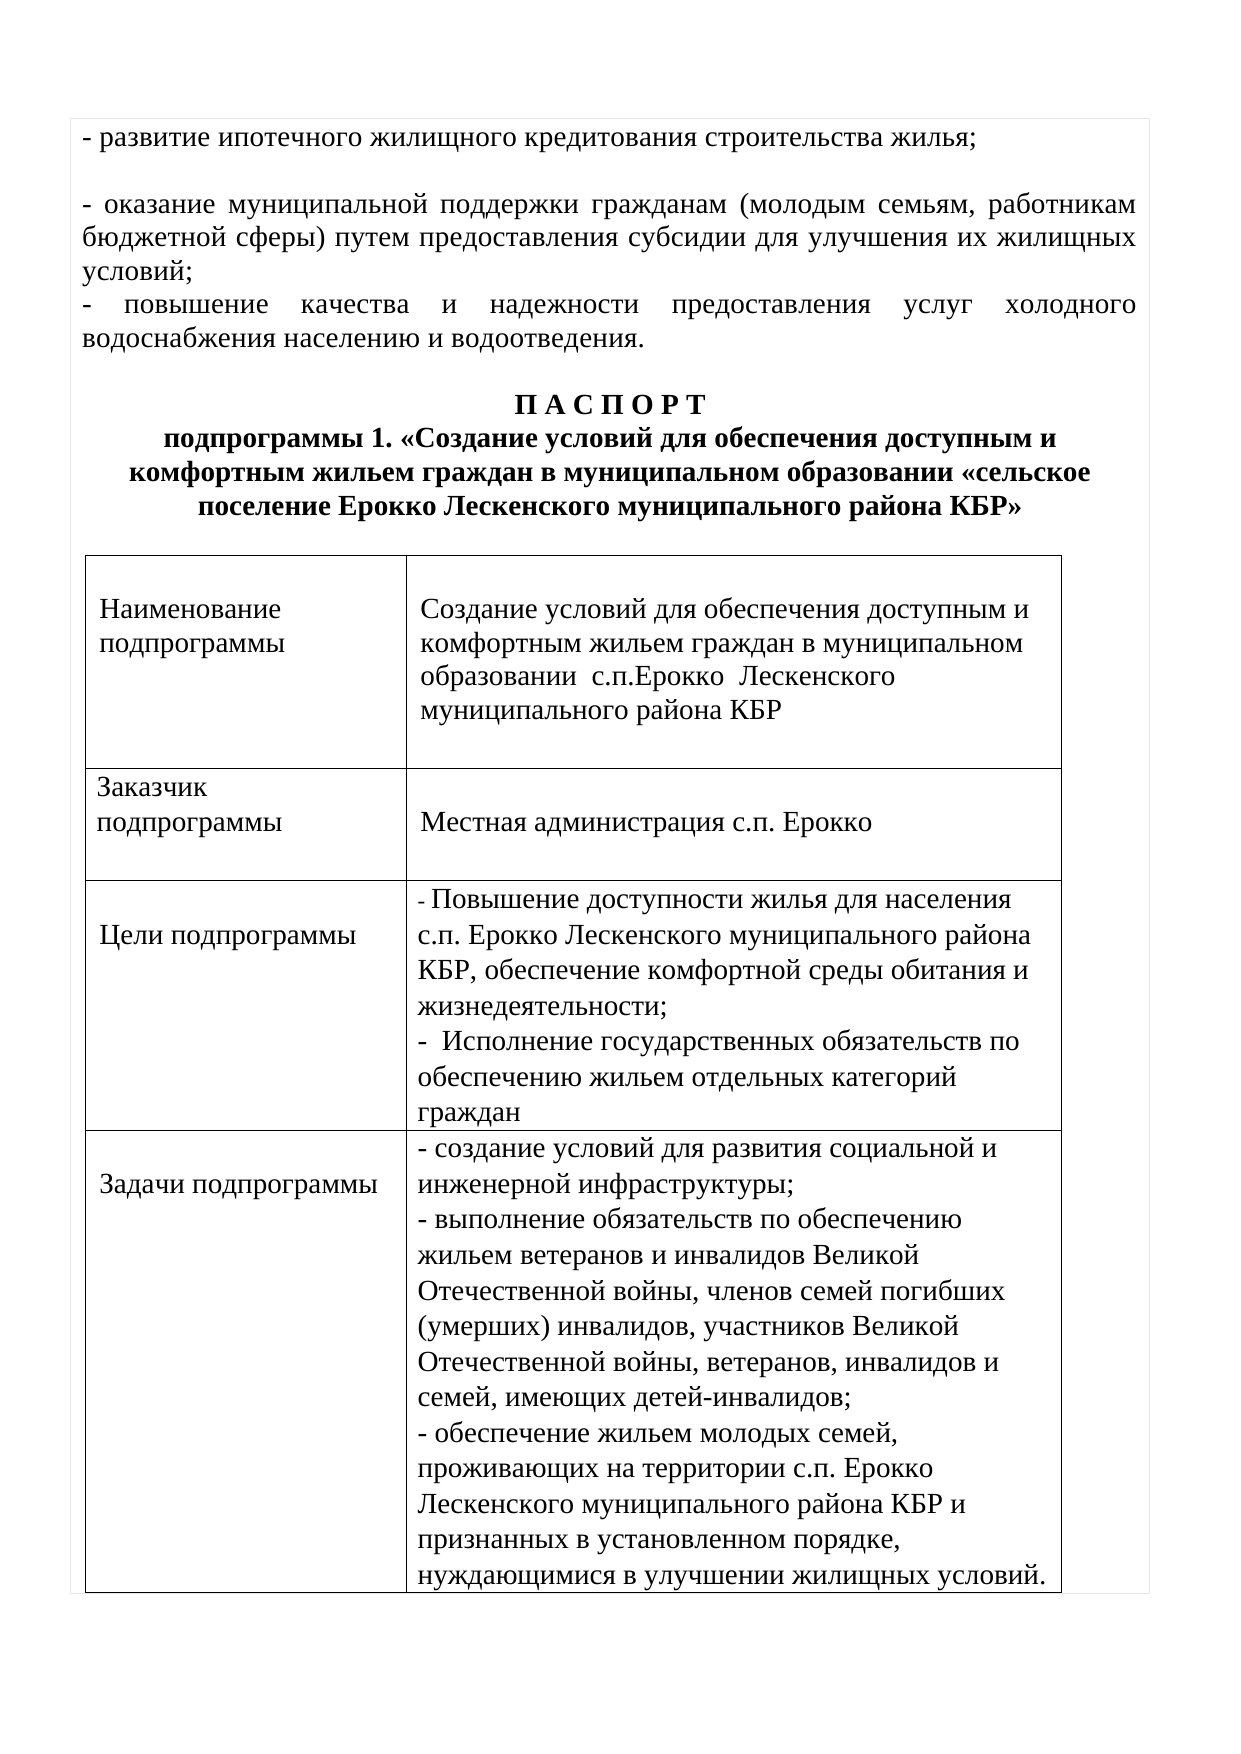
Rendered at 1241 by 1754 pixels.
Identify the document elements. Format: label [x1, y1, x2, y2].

table_header [71, 119, 1149, 1593]
